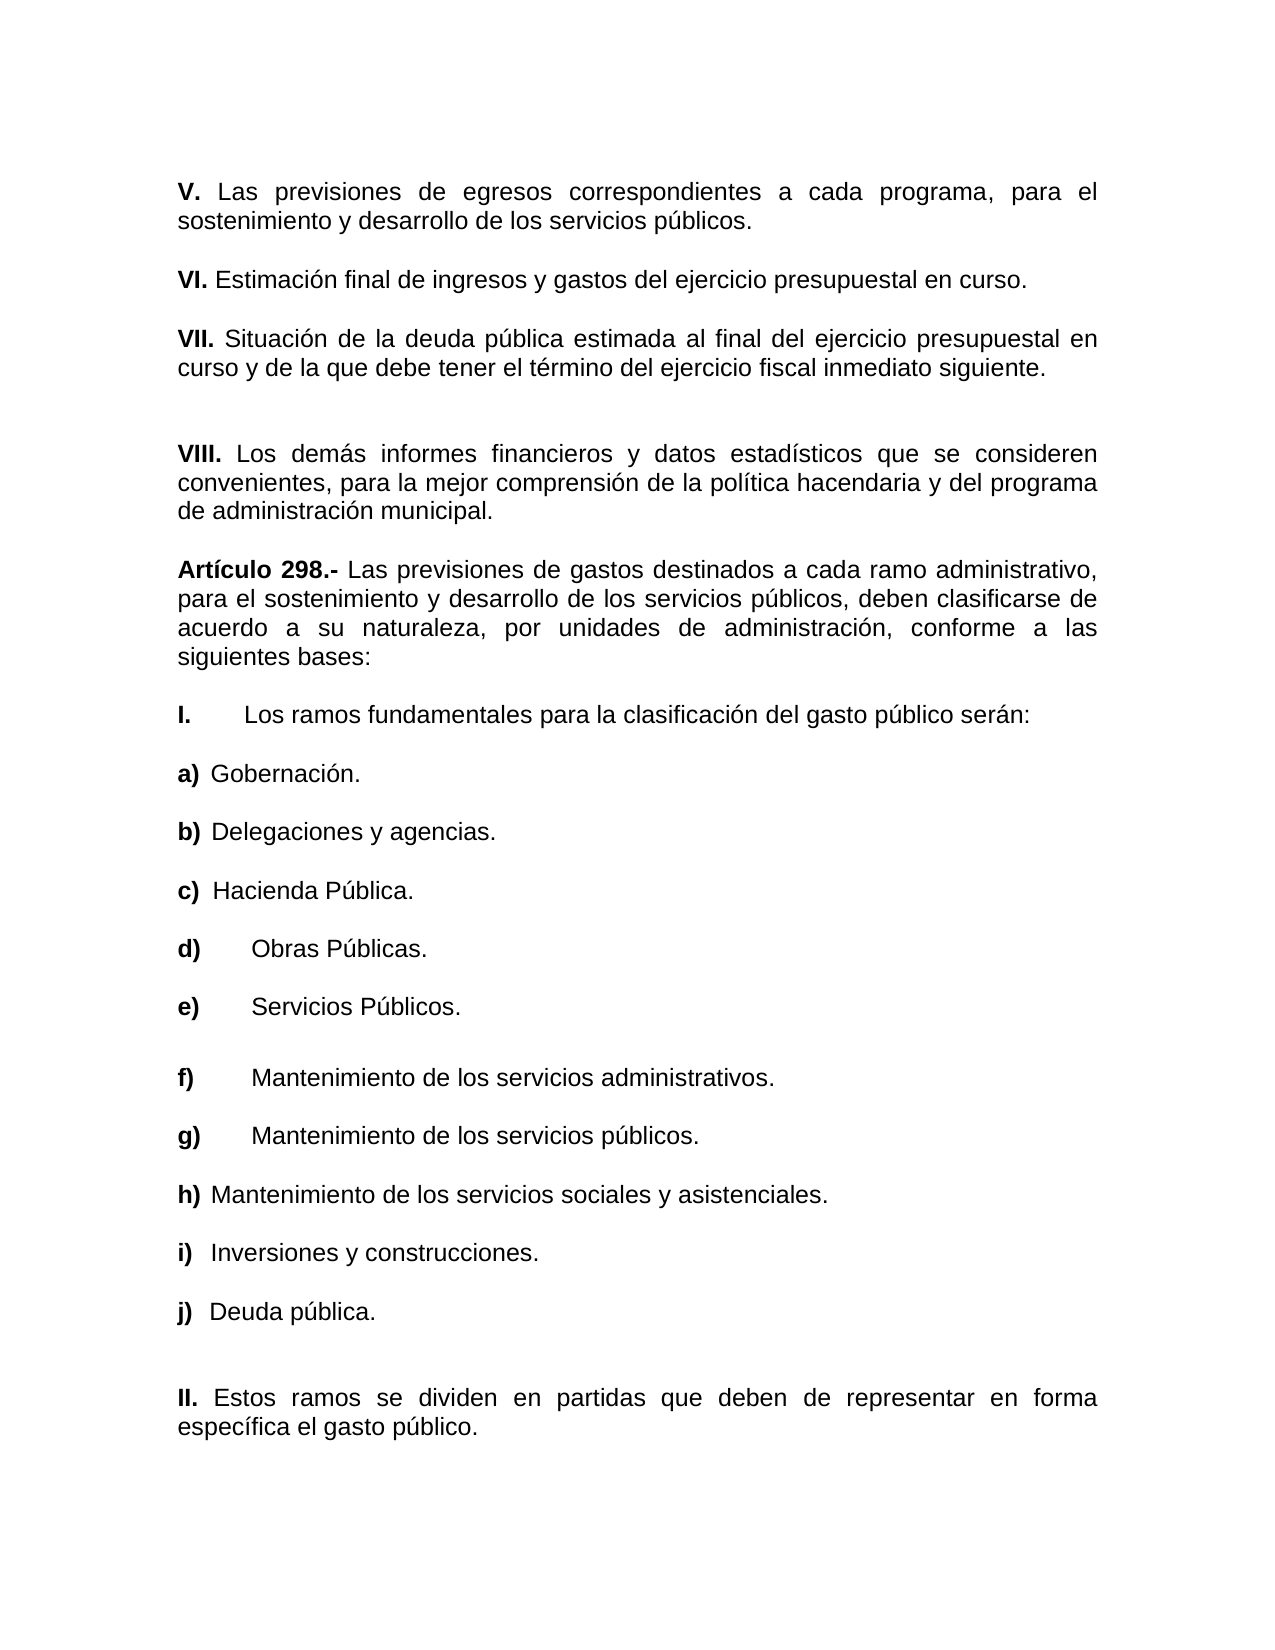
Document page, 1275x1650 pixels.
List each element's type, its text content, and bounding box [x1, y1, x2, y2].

text i) Inversiones y construcciones. [177, 1238, 1098, 1267]
text VII. Situación de la deuda pública estimada al final del ejercicio presupuestal en curso y de la que debe tener el término del ejercicio fiscal inmediato siguiente. [177, 324, 1098, 381]
text VIII. Los demás informes financieros y datos estadísticos que se consideren convenientes, para la mejor comprensión de la política hacendaria y del programa de administración municipal. [177, 439, 1098, 525]
list Mantenimiento de los servicios administrativos. [177, 1063, 1098, 1092]
list Mantenimiento de los servicios públicos. [177, 1121, 1098, 1150]
text h) Mantenimiento de los servicios sociales y asistenciales. [177, 1180, 1098, 1208]
text Artículo 298.- Las previsiones de gastos destinados a cada ramo administrativo, para el sostenimiento y desarrollo de los servicios públicos, deben clasificarse de acuerdo a su naturaleza, por unidades de administración, conforme a las siguientes bases: [177, 555, 1098, 670]
list Servicios Públicos. [177, 992, 1098, 1021]
text b) Delegaciones y agencias. [177, 817, 1098, 846]
text VI. Estimación final de ingresos y gastos del ejercicio presupuestal en curso. [177, 265, 1098, 294]
list Obras Públicas. [177, 934, 1098, 963]
text I. Los ramos fundamentales para la clasificación del gasto público serán: [177, 701, 1098, 729]
text c) Hacienda Pública. [177, 876, 1098, 905]
text II. Estos ramos se dividen en partidas que deben de representar en forma específica el gasto público. [177, 1383, 1098, 1441]
text j) Deuda pública. [177, 1297, 1098, 1326]
text V. Las previsiones de egresos correspondientes a cada programa, para el sostenimiento y desarrollo de los servicios públicos. [177, 177, 1098, 236]
text a) Gobernación. [177, 759, 1098, 788]
